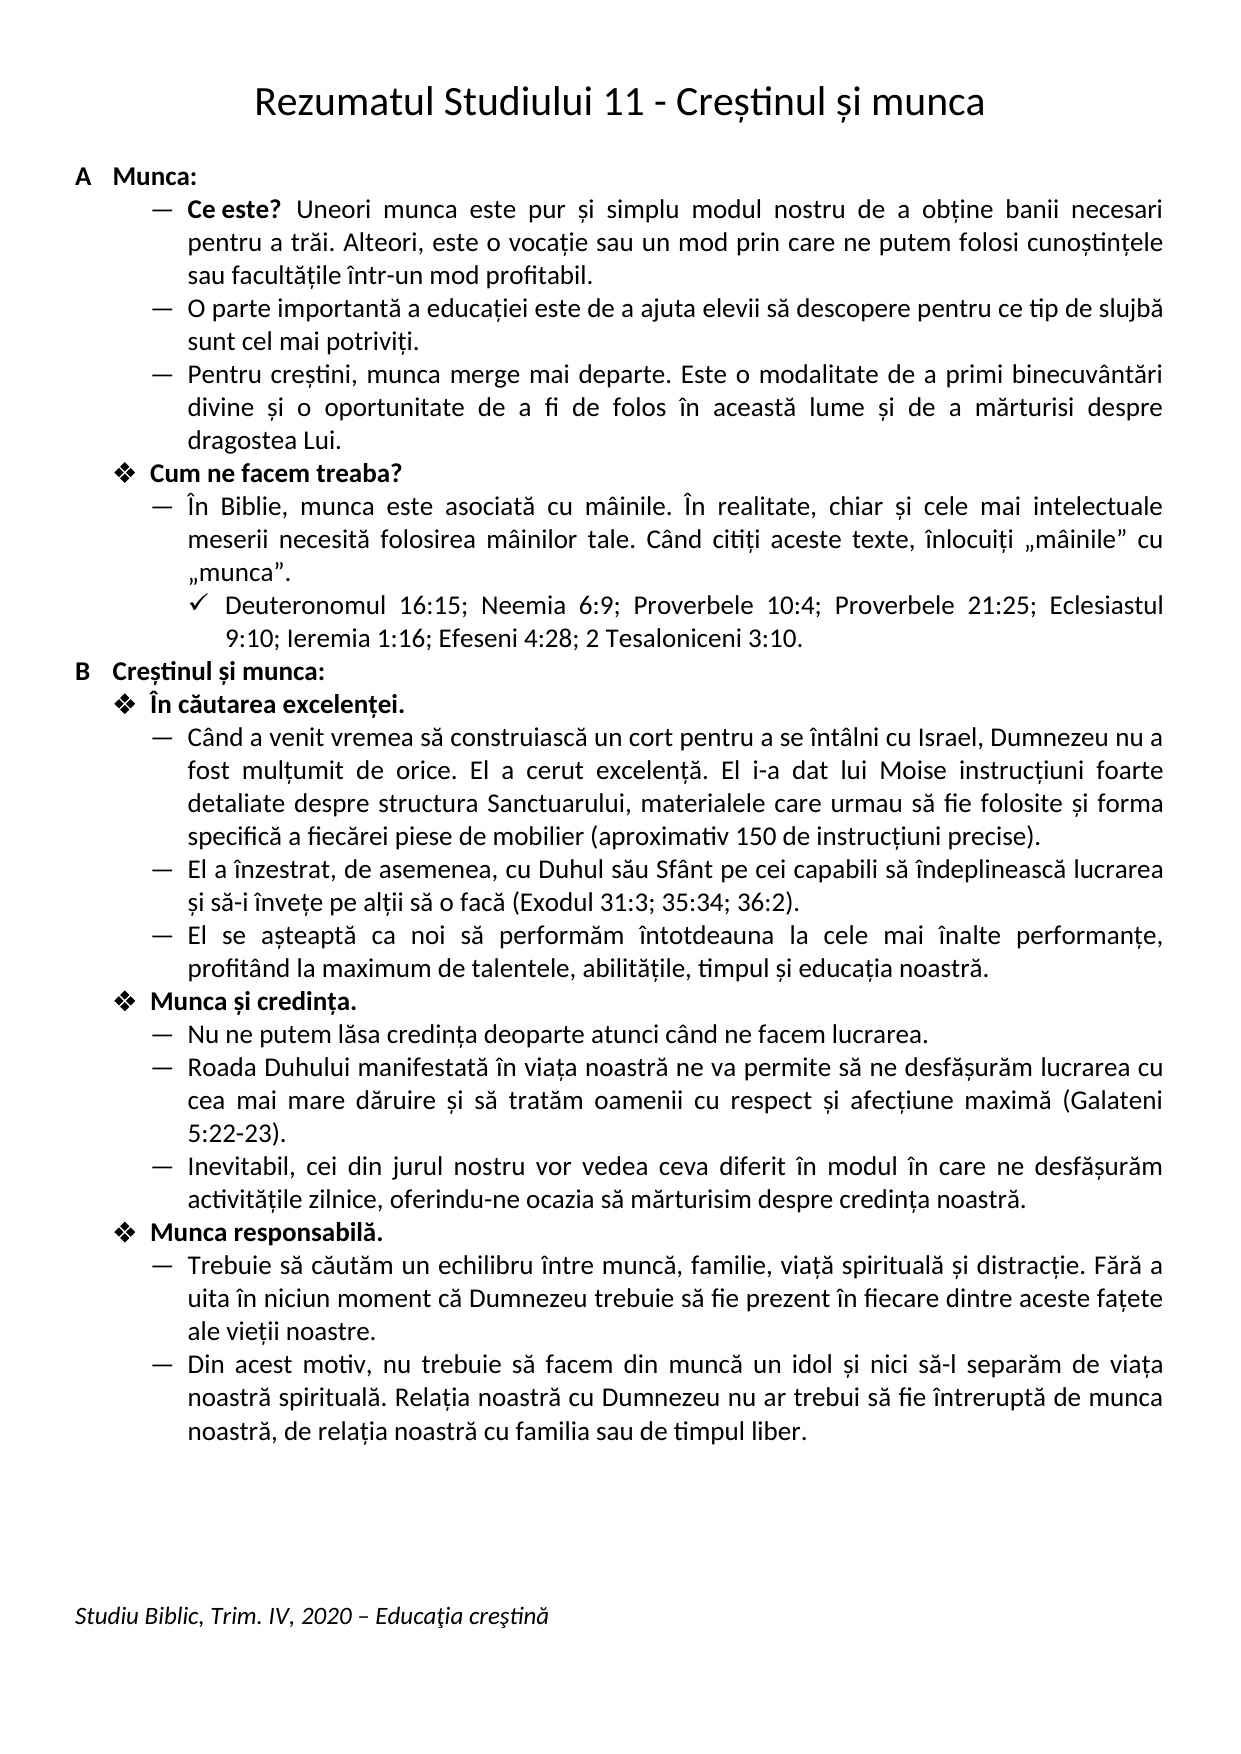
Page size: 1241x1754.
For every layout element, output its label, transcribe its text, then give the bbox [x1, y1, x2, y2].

list Trebuie să căutăm un echilibru între muncă, familie, viaţă spirituală şi distracţie. Fără a uita în niciun moment că Dumnezeu trebuie să fie prezent în fiecare dintre aceste faţete ale vieţii noastre. [150, 1248, 1165, 1348]
list Ce este? Uneori munca este pur şi simplu modul nostru de a obţine banii necesari pentru a trăi. Alteori, este o vocaţie sau un mod prin care ne putem folosi cunoştinţele sau facultăţile într-un mod profitabil. [150, 192, 1165, 291]
list Creştinul şi munca: [75, 654, 1165, 687]
list Munca şi credinţa. [112, 984, 1165, 1017]
list Munca: [75, 159, 1165, 192]
list El se aşteaptă ca noi să performăm întotdeauna la cele mai înalte performanţe, profitând la maximum de talentele, abilităţile, timpul şi educaţia noastră. [150, 918, 1165, 984]
list Deuteronomul 16:15; Neemia 6:9; Proverbele 10:4; Proverbele 21:25; Eclesiastul 9:10; Ieremia 1:16; Efeseni 4:28; 2 Tesaloniceni 3:10. [187, 588, 1165, 654]
list O parte importantă a educaţiei este de a ajuta elevii să descopere pentru ce tip de slujbă sunt cel mai potriviţi. [150, 291, 1165, 357]
list Pentru creştini, munca merge mai departe. Este o modalitate de a primi binecuvântări divine şi o oportunitate de a fi de folos în această lume şi de a mărturisi despre dragostea Lui. [150, 357, 1165, 456]
list Nu ne putem lăsa credinţa deoparte atunci când ne facem lucrarea. [150, 1017, 1165, 1050]
list Munca responsabilă. [112, 1216, 1165, 1248]
list Cum ne facem treaba? [112, 456, 1165, 489]
list În Biblie, munca este asociată cu mâinile. În realitate, chiar şi cele mai intelectuale meserii necesită folosirea mâinilor tale. Când citiţi aceste texte, înlocuiţi „mâinile” cu „munca”. [150, 489, 1165, 588]
list El a înzestrat, de asemenea, cu Duhul său Sfânt pe cei capabili să îndeplinească lucrarea şi să-i înveţe pe alţii să o facă (Exodul 31:3; 35:34; 36:2). [150, 852, 1165, 918]
list Din acest motiv, nu trebuie să facem din muncă un idol şi nici să-l separăm de viaţa noastră spirituală. Relaţia noastră cu Dumnezeu nu ar trebui să fie întreruptă de munca noastră, de relaţia noastră cu familia sau de timpul liber. [150, 1348, 1165, 1447]
text Rezumatul Studiului 11 - Creştinul şi munca [75, 75, 1165, 126]
list Inevitabil, cei din jurul nostru vor vedea ceva diferit în modul în care ne desfăşurăm activităţile zilnice, oferindu-ne ocazia să mărturisim despre credinţa noastră. [150, 1149, 1165, 1216]
list Când a venit vremea să construiască un cort pentru a se întâlni cu Israel, Dumnezeu nu a fost mulţumit de orice. El a cerut excelenţă. El i-a dat lui Moise instrucţiuni foarte detaliate despre structura Sanctuarului, materialele care urmau să fie folosite şi forma specifică a fiecărei piese de mobilier (aproximativ 150 de instrucţiuni precise). [150, 720, 1165, 852]
list În căutarea excelenţei. [112, 687, 1165, 720]
list Roada Duhului manifestată în viaţa noastră ne va permite să ne desfăşurăm lucrarea cu cea mai mare dăruire şi să tratăm oamenii cu respect şi afecţiune maximă (Galateni 5:22-23). [150, 1050, 1165, 1149]
